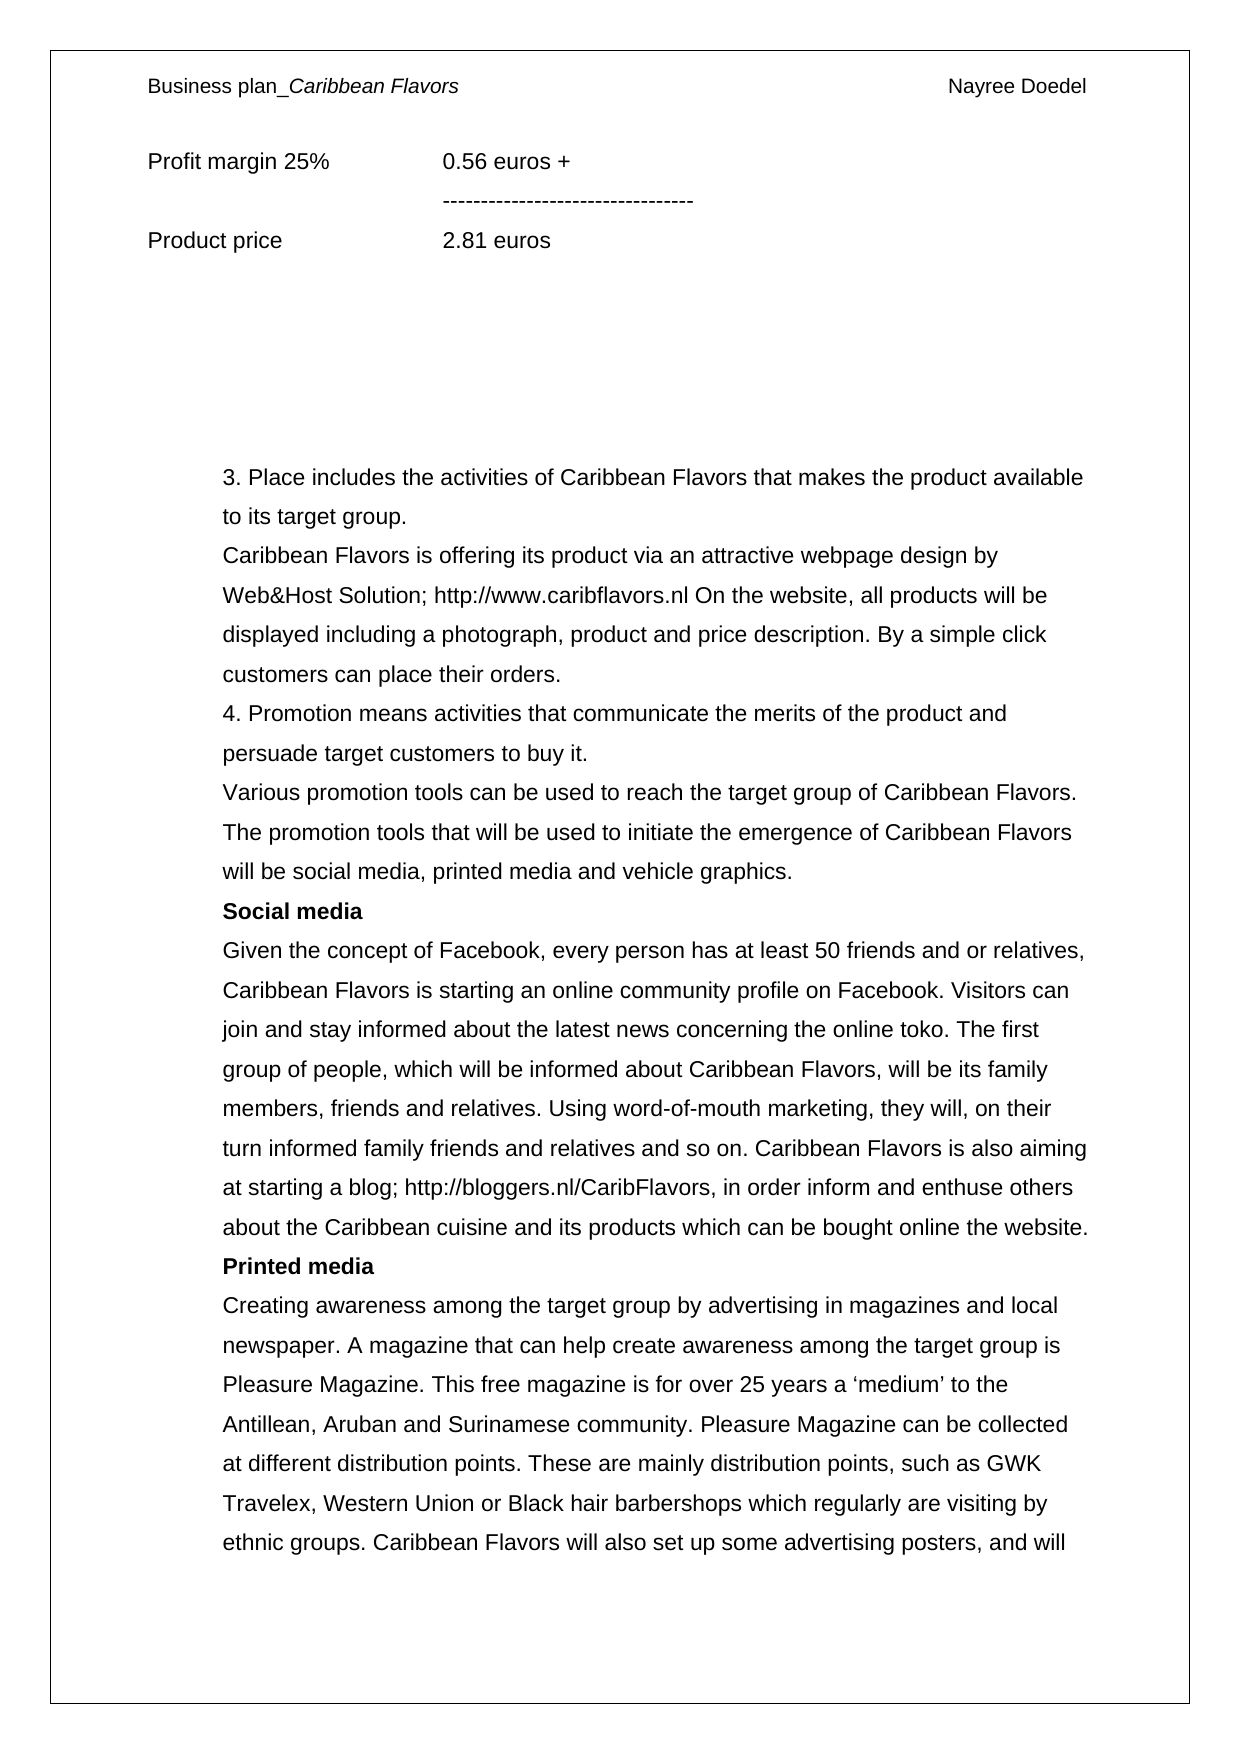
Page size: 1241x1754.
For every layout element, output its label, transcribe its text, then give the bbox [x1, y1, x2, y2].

text Product price 2.81 euros [147, 227, 1093, 253]
text Profit margin 25% 0.56 euros + [147, 148, 1093, 174]
text Various promotion tools can be used to reach the target group of Caribbean Flavors. The promotion tools that will be used to initiate the emergence of Caribbean Flavors will be social media, printed media and vehicle graphics. [222, 779, 1093, 884]
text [222, 1292, 1093, 1556]
text Caribbean Flavors is offering its product via an attractive webpage design by Web&Host Solution; http://www.caribflavors.nl On the website, all products will be displayed including a photograph, product and price description. By a simple click customers can place their orders. [222, 542, 1093, 687]
text Printed media [222, 1253, 1093, 1279]
text 3. Place includes the activities of Caribbean Flavors that makes the product available to its target group. [222, 463, 1093, 529]
text 4. Promotion means activities that communicate the merits of the product and persuade target customers to buy it. [222, 700, 1093, 766]
text Social media [222, 898, 1093, 924]
text --------------------------------- [147, 187, 1093, 213]
text Given the concept of Facebook, every person has at least 50 friends and or relatives, Caribbean Flavors is starting an online community profile on Facebook. Visitors can join and stay informed about the latest news concerning the online toko. The first group of people, which will be informed about Caribbean Flavors, will be its family members, friends and relatives. Using word-of-mouth marketing, they will, on their turn informed family friends and relatives and so on. Caribbean Flavors is also aiming at starting a blog; http://bloggers.nl/CaribFlavors, in order inform and enthuse others about the Caribbean cuisine and its products which can be bought online the website. [222, 937, 1093, 1240]
